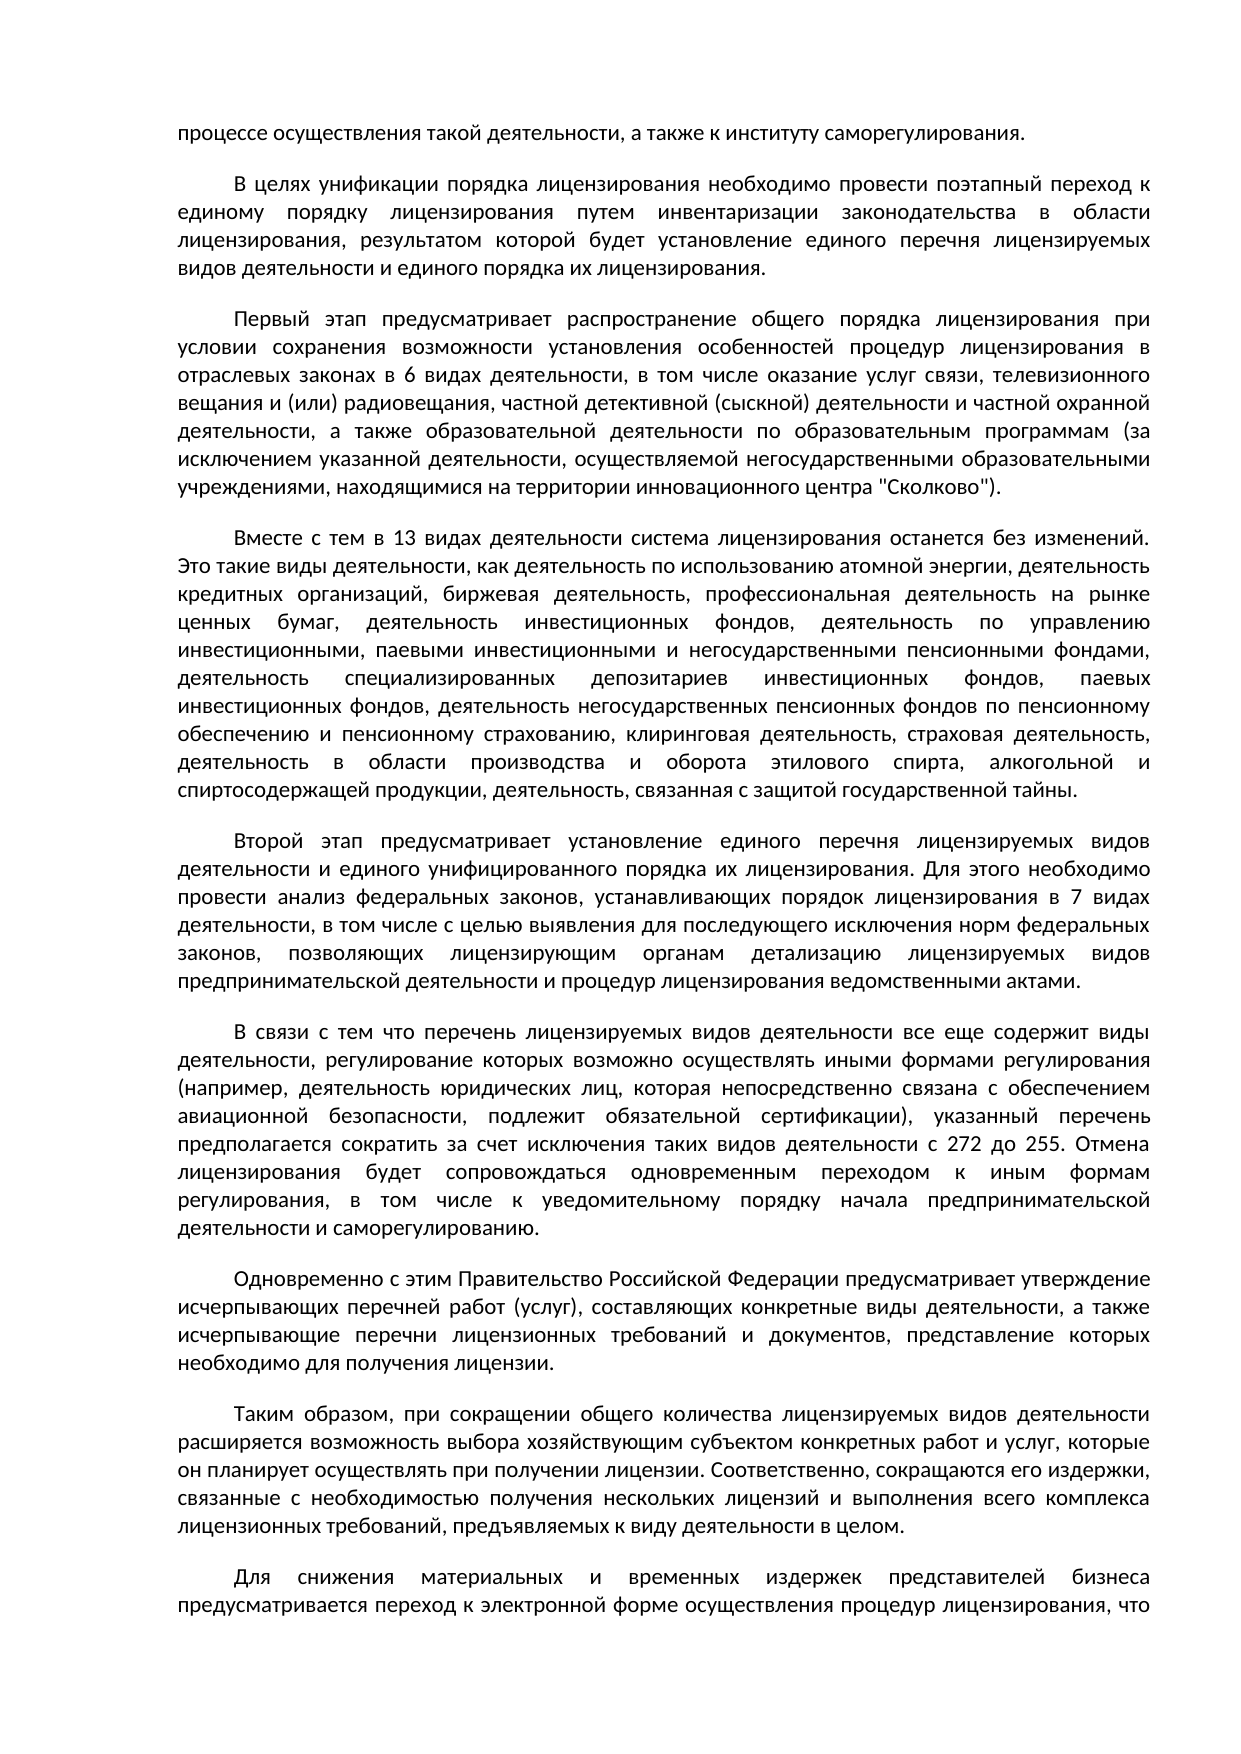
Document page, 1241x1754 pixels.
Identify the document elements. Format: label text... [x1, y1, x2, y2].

text Одновременно с этим Правительство Российской Федерации предусматривает утверждение исчерпывающих перечней работ (услуг), составляющих конкретные виды деятельности, а также исчерпывающие перечни лицензионных требований и документов, представление которых необходимо для получения лицензии. [177, 1264, 1152, 1376]
text В целях унификации порядка лицензирования необходимо провести поэтапный переход к единому порядку лицензирования путем инвентаризации законодательства в области лицензирования, результатом которой будет установление единого перечня лицензируемых видов деятельности и единого порядка их лицензирования. [177, 169, 1152, 281]
text Второй этап предусматривает установление единого перечня лицензируемых видов деятельности и единого унифицированного порядка их лицензирования. Для этого необходимо провести анализ федеральных законов, устанавливающих порядок лицензирования в 7 видах деятельности, в том числе с целью выявления для последующего исключения норм федеральных законов, позволяющих лицензирующим органам детализацию лицензируемых видов предпринимательской деятельности и процедур лицензирования ведомственными актами. [177, 826, 1152, 994]
text В связи с тем что перечень лицензируемых видов деятельности все еще содержит виды деятельности, регулирование которых возможно осуществлять иными формами регулирования (например, деятельность юридических лиц, которая непосредственно связана с обеспечением авиационной безопасности, подлежит обязательной сертификации), указанный перечень предполагается сократить за счет исключения таких видов деятельности с 272 до 255. Отмена лицензирования будет сопровождаться одновременным переходом к иным формам регулирования, в том числе к уведомительному порядку начала предпринимательской деятельности и саморегулированию. [177, 1017, 1152, 1241]
text Таким образом, при сокращении общего количества лицензируемых видов деятельности расширяется возможность выбора хозяйствующим субъектом конкретных работ и услуг, которые он планирует осуществлять при получении лицензии. Соответственно, сокращаются его издержки, связанные с необходимостью получения нескольких лицензий и выполнения всего комплекса лицензионных требований, предъявляемых к виду деятельности в целом. [177, 1399, 1152, 1539]
text Первый этап предусматривает распространение общего порядка лицензирования при условии сохранения возможности установления особенностей процедур лицензирования в отраслевых законах в 6 видах деятельности, в том числе оказание услуг связи, телевизионного вещания и (или) радиовещания, частной детективной (сыскной) деятельности и частной охранной деятельности, а также образовательной деятельности по образовательным программам (за исключением указанной деятельности, осуществляемой негосударственными образовательными учреждениями, находящимися на территории инновационного центра "Сколково"). [177, 304, 1152, 500]
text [177, 1562, 1152, 1618]
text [177, 118, 1152, 146]
text Вместе с тем в 13 видах деятельности система лицензирования останется без изменений. Это такие виды деятельности, как деятельность по использованию атомной энергии, деятельность кредитных организаций, биржевая деятельность, профессиональная деятельность на рынке ценных бумаг, деятельность инвестиционных фондов, деятельность по управлению инвестиционными, паевыми инвестиционными и негосударственными пенсионными фондами, деятельность специализированных депозитариев инвестиционных фондов, паевых инвестиционных фондов, деятельность негосударственных пенсионных фондов по пенсионному обеспечению и пенсионному страхованию, клиринговая деятельность, страховая деятельность, деятельность в области производства и оборота этилового спирта, алкогольной и спиртосодержащей продукции, деятельность, связанная с защитой государственной тайны. [177, 523, 1152, 803]
